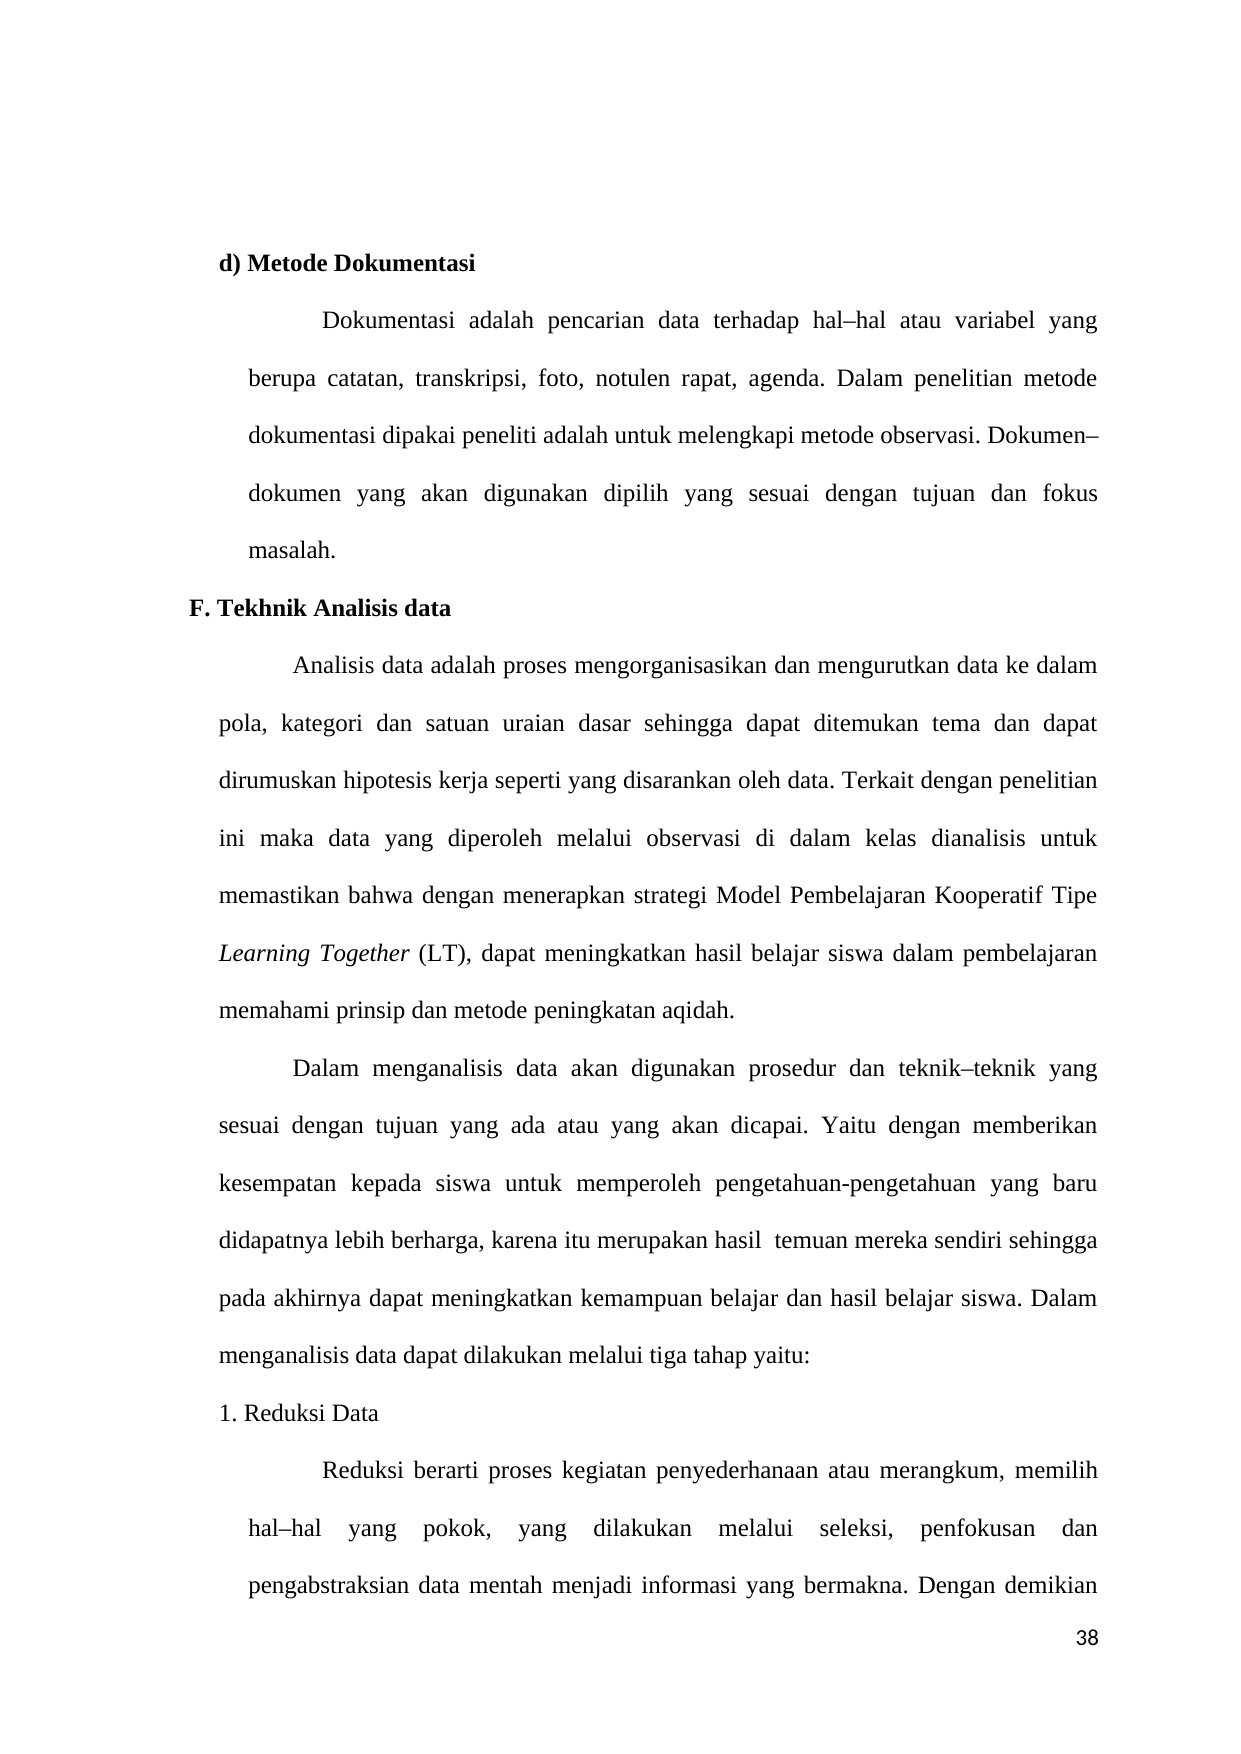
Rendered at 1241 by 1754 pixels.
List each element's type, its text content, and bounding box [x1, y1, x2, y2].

text Dalam menganalisis data akan digunakan prosedur dan teknik–teknik yang sesuai dengan tujuan yang ada atau yang akan dicapai. Yaitu dengan memberikan kesempatan kepada siswa untuk memperoleh pengetahuan-pengetahuan yang baru didapatnya lebih berharga, karena itu merupakan hasil temuan mereka sendiri sehingga pada akhirnya dapat meningkatkan kemampuan belajar dan hasil belajar siswa. Dalam menganalisis data dapat dilakukan melalui tiga tahap yaitu: [218, 1053, 1098, 1369]
text F. Tekhnik Analisis data [189, 593, 1098, 622]
text 1. Reduksi Data [218, 1398, 1098, 1427]
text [248, 1456, 1098, 1599]
text Analisis data adalah proses mengorganisasikan dan mengurutkan data ke dalam pola, kategori dan satuan uraian dasar sehingga dapat ditemukan tema dan dapat dirumuskan hipotesis kerja seperti yang disarankan oleh data. Terkait dengan penelitian ini maka data yang diperoleh melalui observasi di dalam kelas dianalisis untuk memastikan bahwa dengan menerapkan strategi Model Pembelajaran Kooperatif Tipe Learning Together (LT), dapat meningkatkan hasil belajar siswa dalam pembelajaran memahami prinsip dan metode peningkatan aqidah. [218, 651, 1098, 1024]
text Dokumentasi adalah pencarian data terhadap hal–hal atau variabel yang berupa catatan, transkripsi, foto, notulen rapat, agenda. Dalam penelitian metode dokumentasi dipakai peneliti adalah untuk melengkapi metode observasi. Dokumen–dokumen yang akan digunakan dipilih yang sesuai dengan tujuan dan fokus masalah. [248, 306, 1098, 564]
text d) Metode Dokumentasi [218, 248, 1098, 277]
